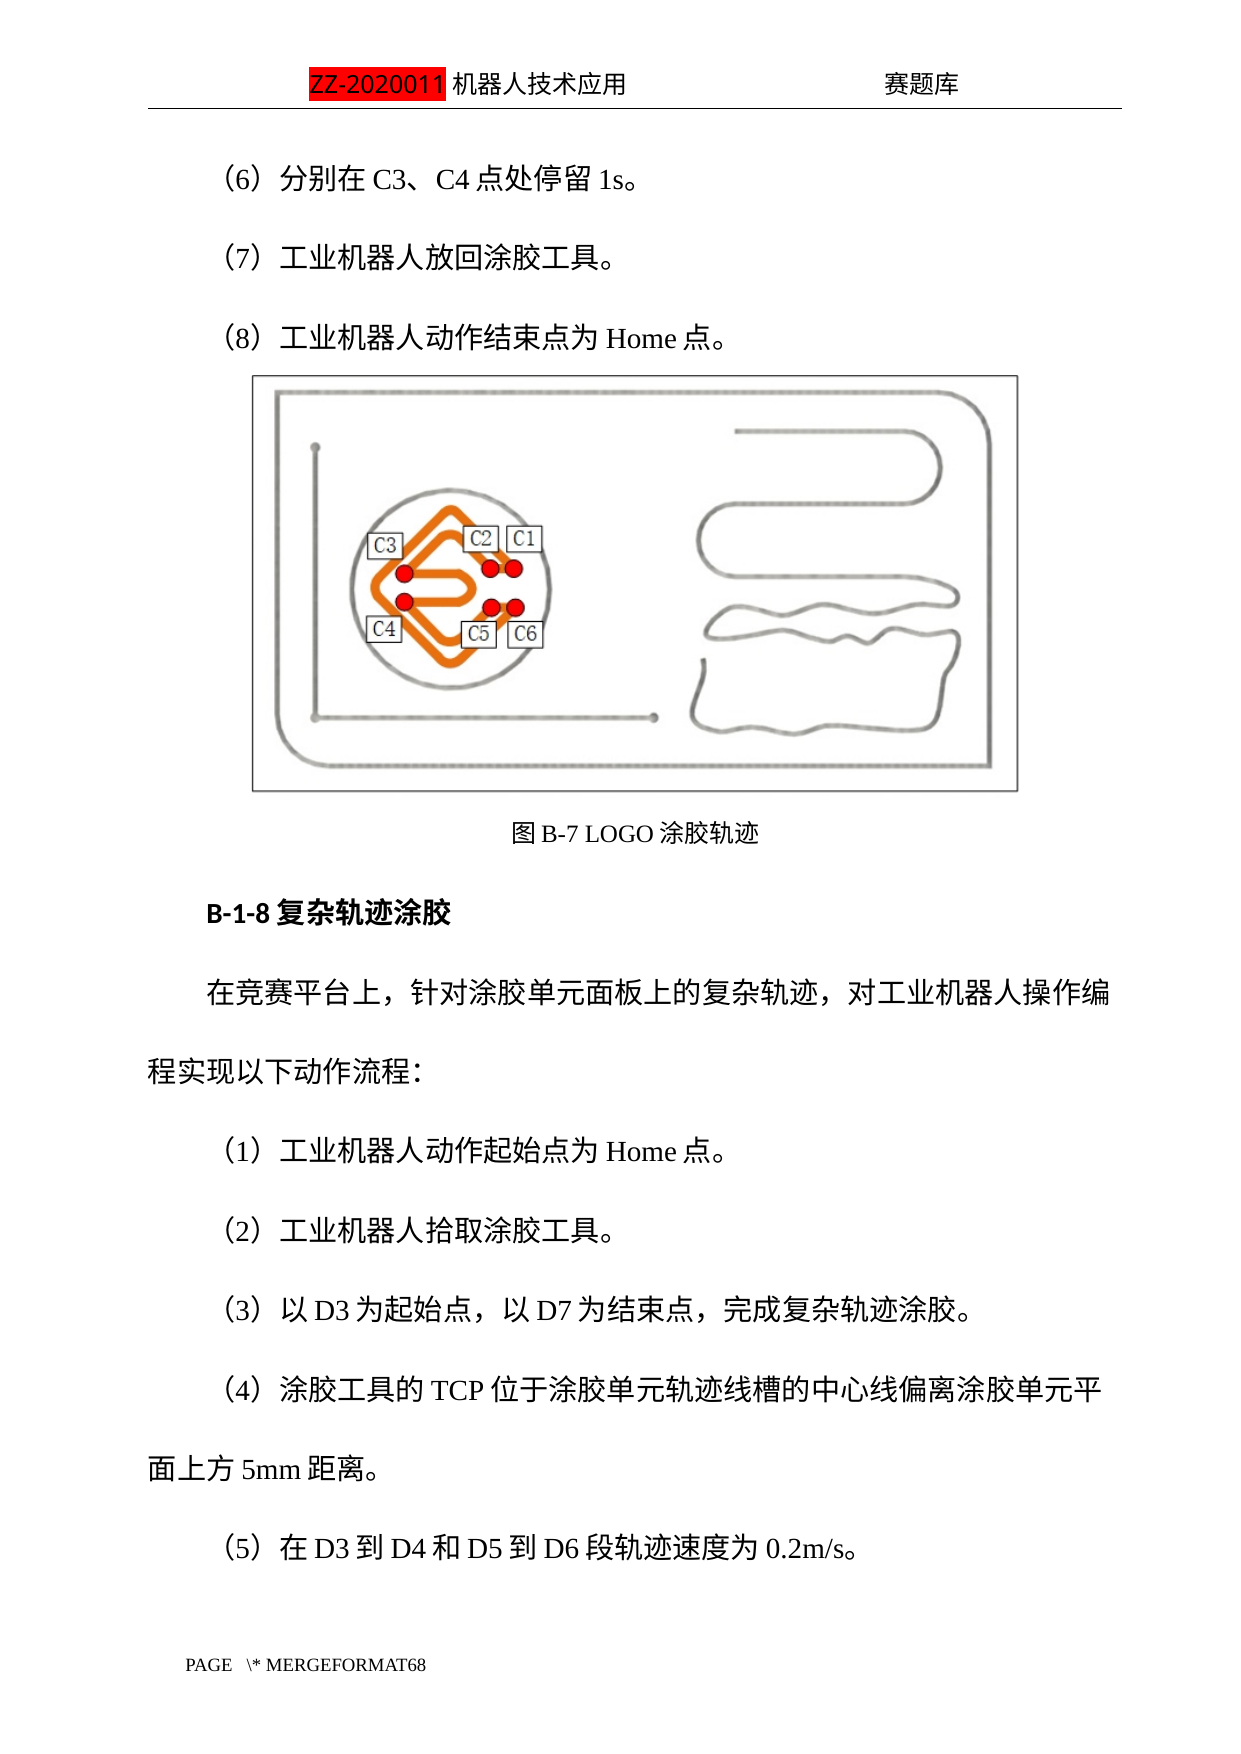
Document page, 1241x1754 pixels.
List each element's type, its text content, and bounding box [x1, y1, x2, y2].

text （6）分别在C3、C4点处停留1s。 [148, 137, 1122, 217]
text （4）涂胶工具的TCP位于涂胶单元轨迹线槽的中心线偏离涂胶单元平面上方5mm距离。 [148, 1348, 1122, 1506]
text （8）工业机器人动作结束点为Home点。 [148, 296, 1122, 375]
text （3）以D3为起始点，以D7为结束点，完成复杂轨迹涂胶。 [148, 1268, 1122, 1348]
text （5）在D3到D4和D5到D6段轨迹速度为0.2m/s。 [148, 1506, 1122, 1586]
text （7）工业机器人放回涂胶工具。 [148, 217, 1122, 296]
text 在竞赛平台上，针对涂胶单元面板上的复杂轨迹，对工业机器人操作编程实现以下动作流程： [148, 951, 1122, 1109]
text （1）工业机器人动作起始点为Home点。 [148, 1109, 1122, 1189]
text 图B-7 LOGO涂胶轨迹 [148, 812, 1122, 852]
picture [251, 375, 1019, 802]
text B-1-8 复杂轨迹涂胶 [148, 871, 1122, 951]
text （2）工业机器人拾取涂胶工具。 [148, 1189, 1122, 1268]
